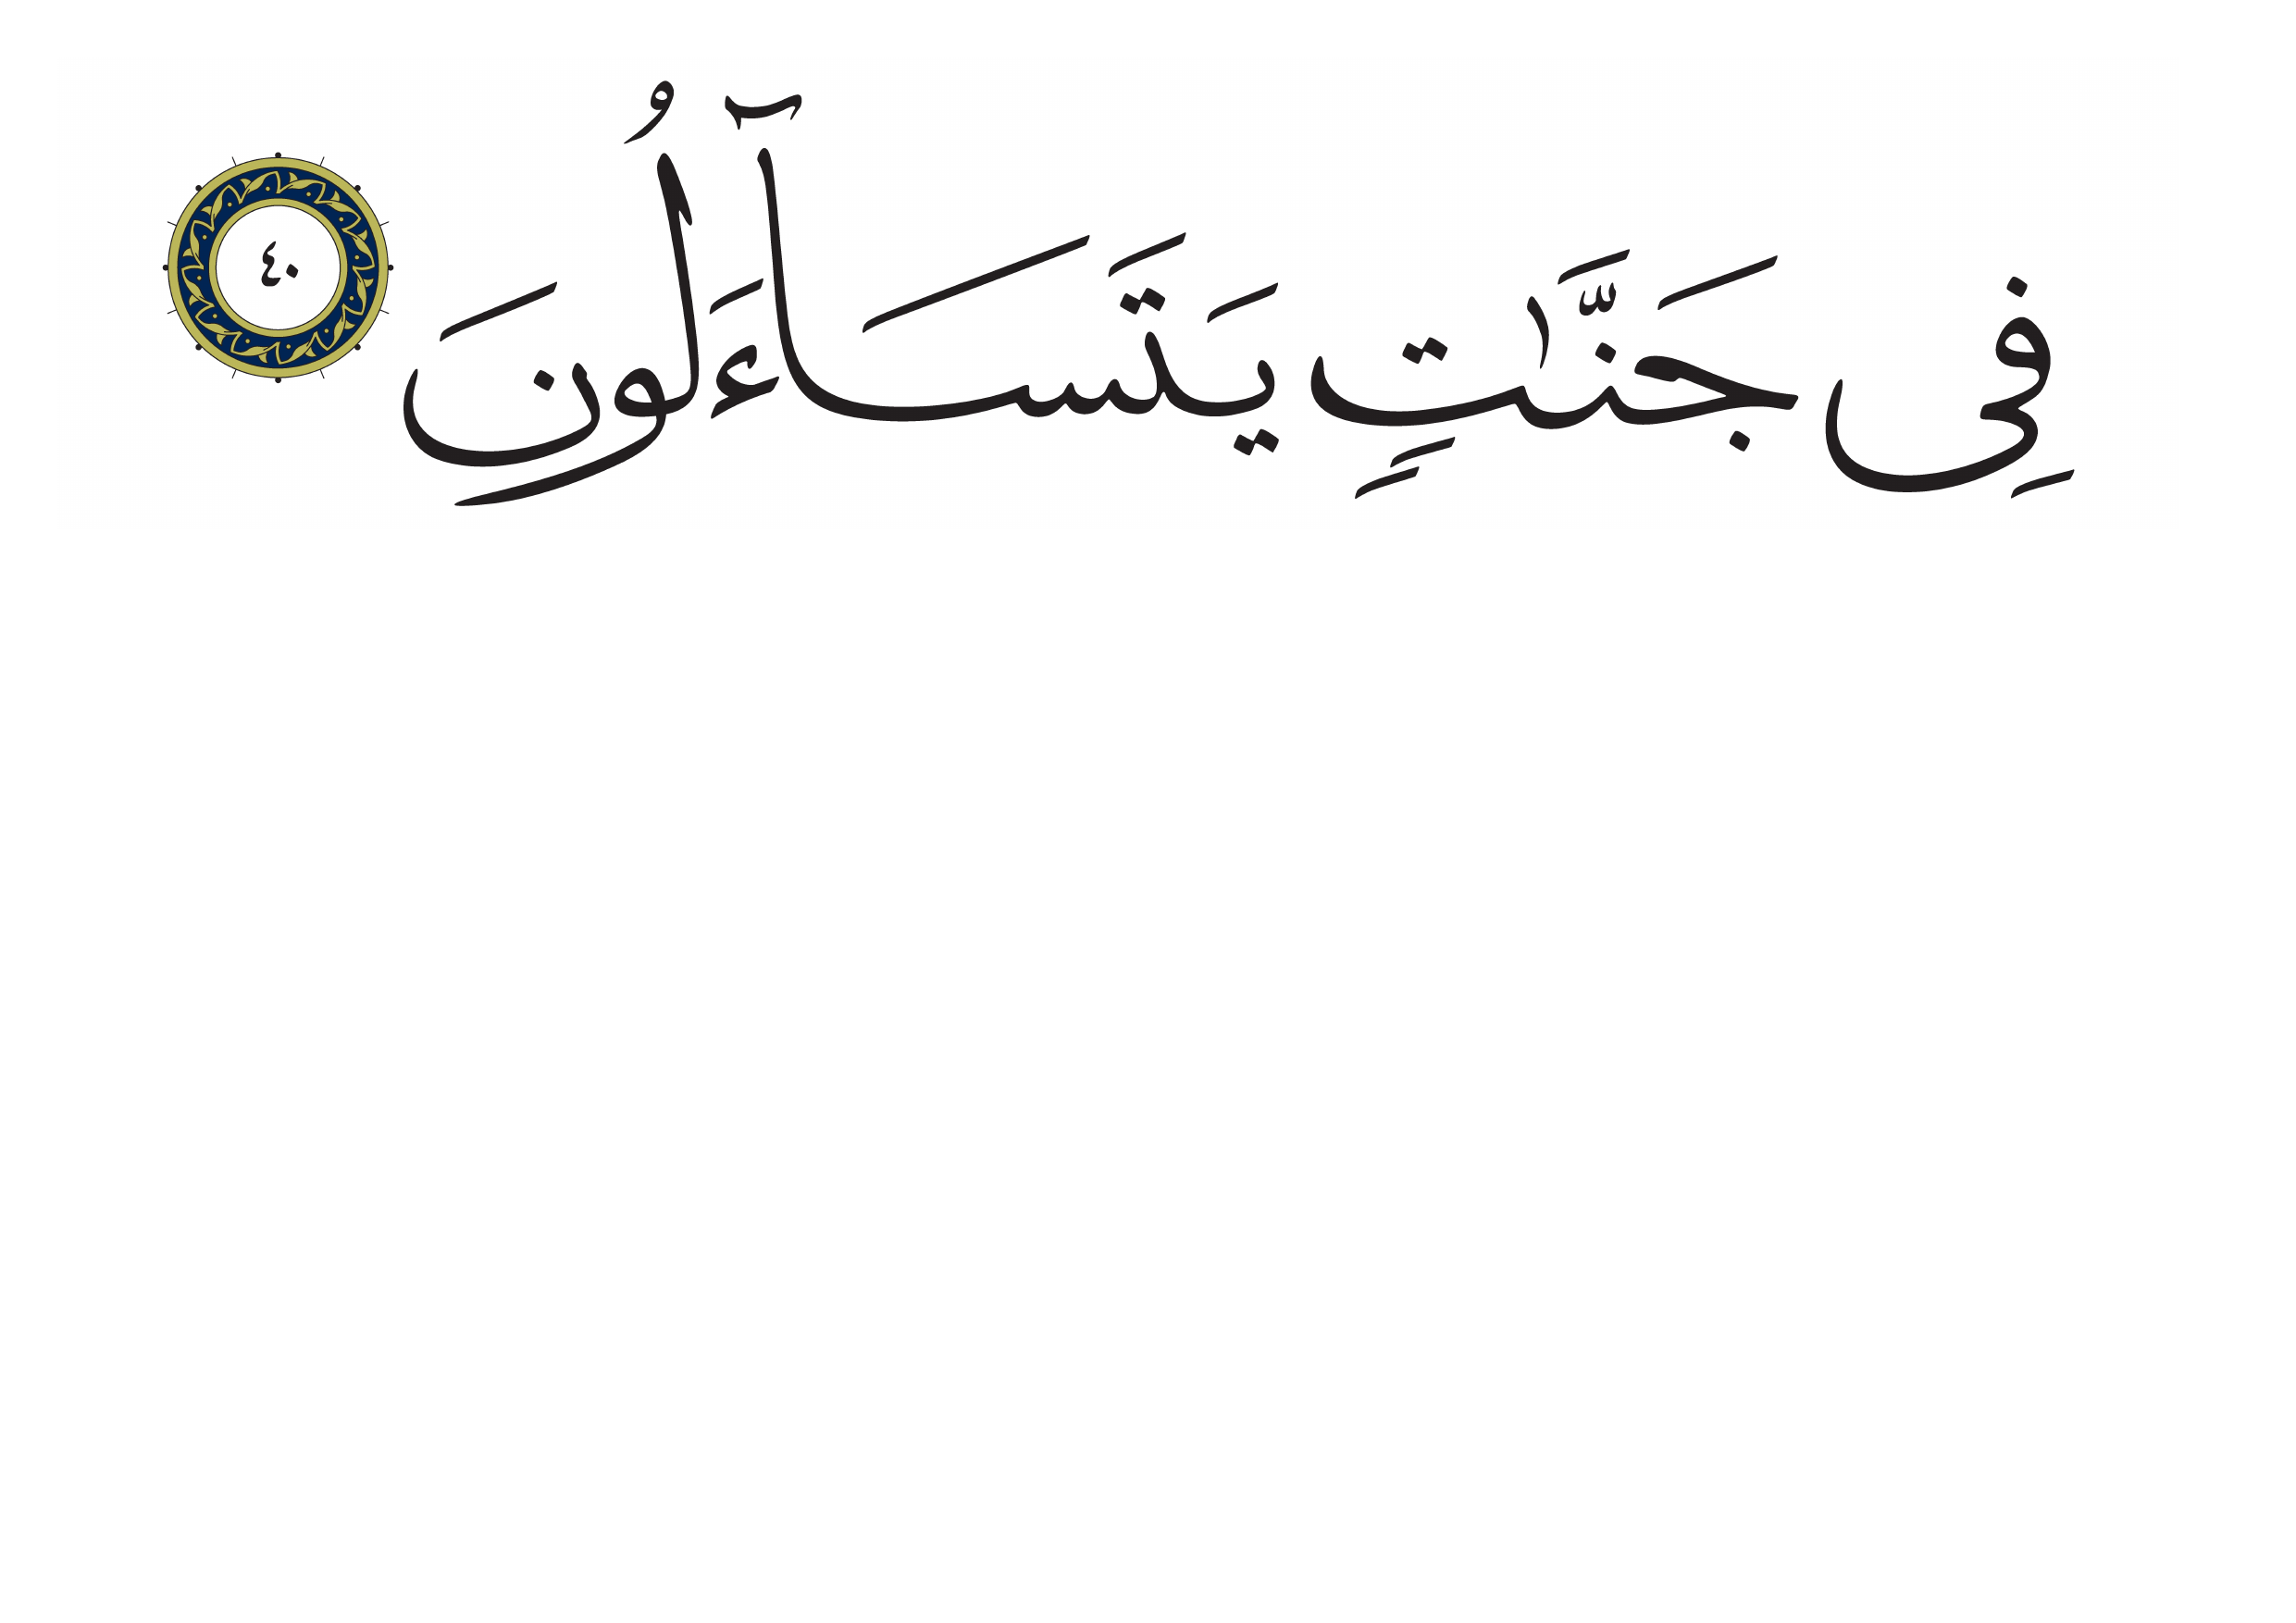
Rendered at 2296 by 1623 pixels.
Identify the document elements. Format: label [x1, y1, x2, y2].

picture [57, 57, 2179, 529]
